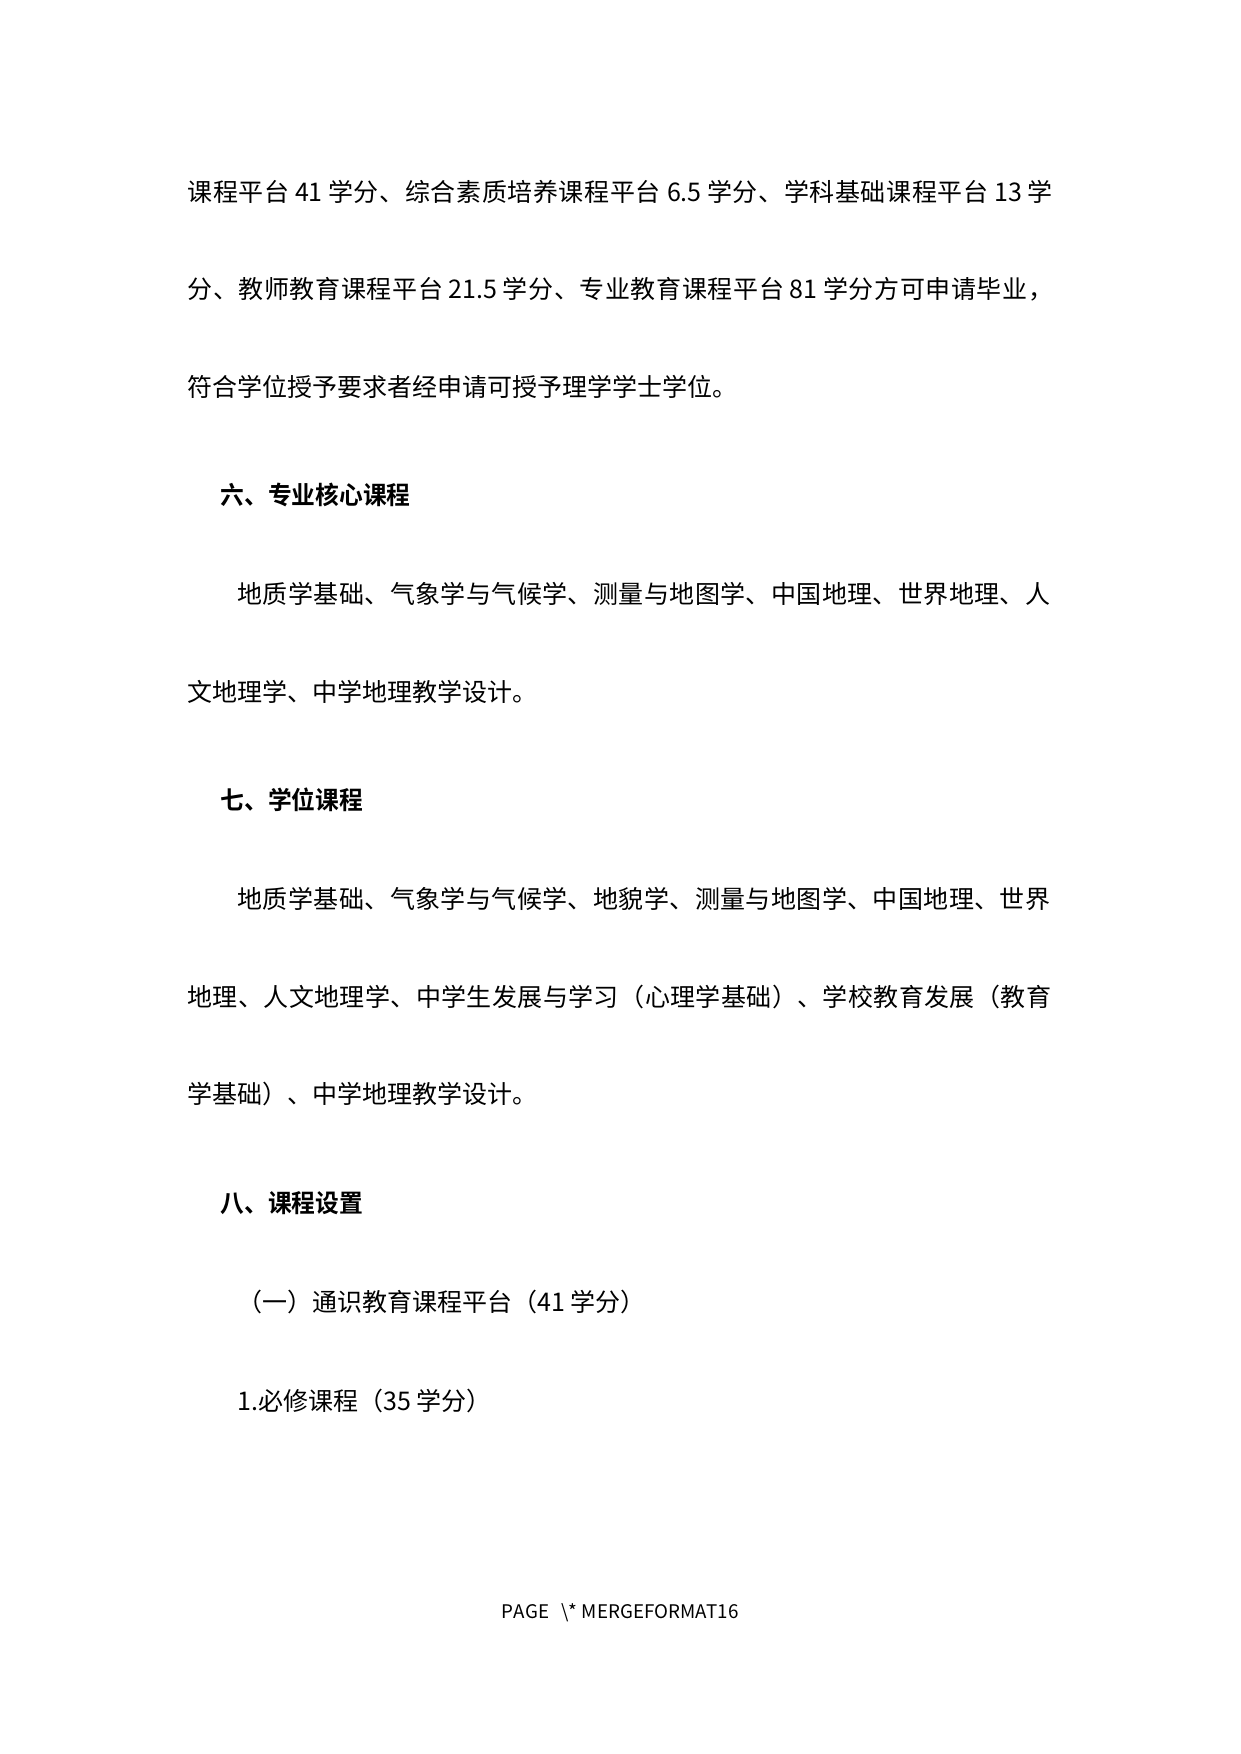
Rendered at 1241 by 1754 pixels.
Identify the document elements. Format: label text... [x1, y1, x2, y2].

subtitle 六、专业核心课程 [187, 461, 1053, 526]
subtitle 七、学位课程 [187, 766, 1053, 831]
text 地质学基础、气象学与气候学、地貌学、测量与地图学、中国地理、世界地理、人文地理学、中学生发展与学习（心理学基础）、学校教育发展（教育学基础）、中学地理教学设计。 [187, 866, 1053, 1126]
subtitle 八、课程设置 [187, 1169, 1053, 1234]
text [187, 158, 1053, 418]
text （一）通识教育课程平台（41学分） [187, 1268, 1053, 1333]
text 1.必修课程（35学分） [187, 1367, 1053, 1432]
text 地质学基础、气象学与气候学、测量与地图学、中国地理、世界地理、人文地理学、中学地理教学设计。 [187, 561, 1053, 723]
